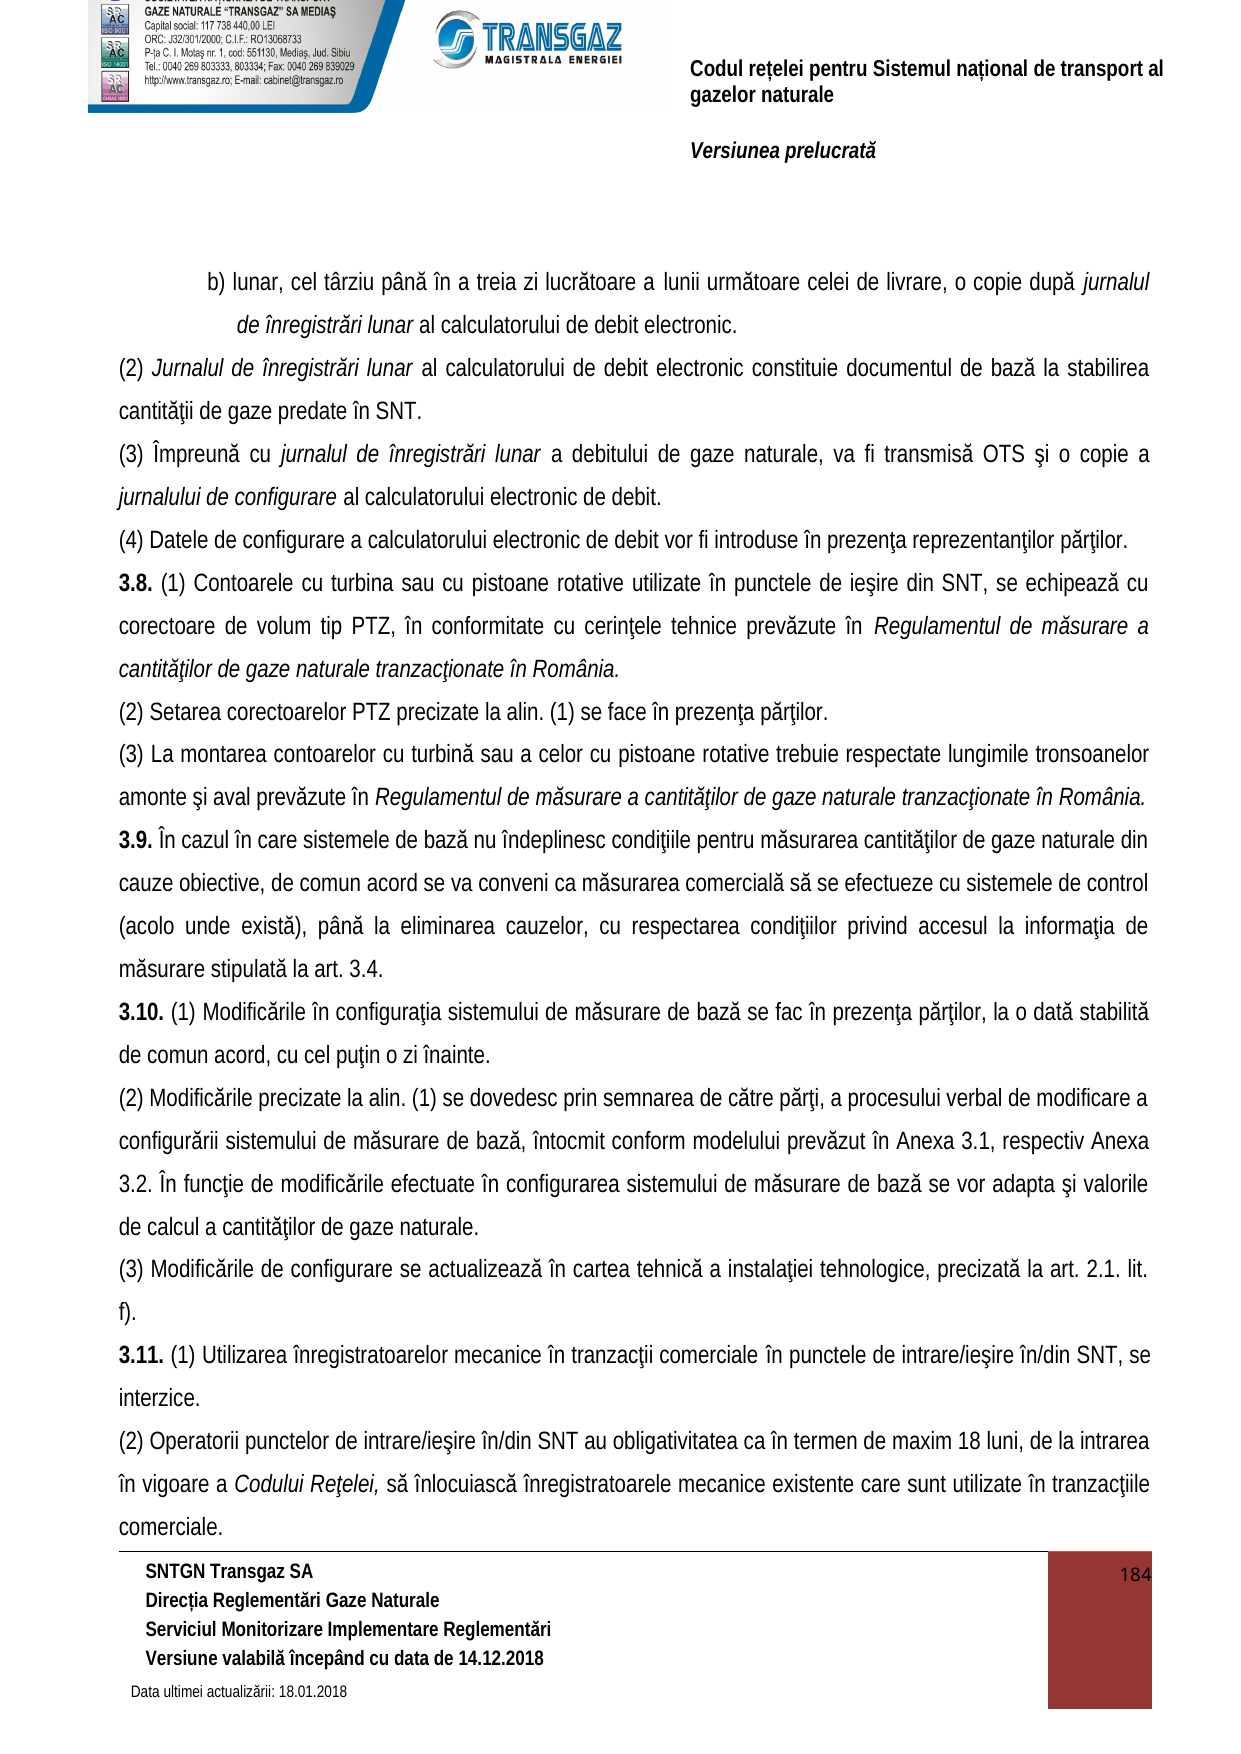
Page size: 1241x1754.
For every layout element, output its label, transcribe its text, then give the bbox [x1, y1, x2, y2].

text 3.10. (1) Modificările în configuraţia sistemului de măsurare de bază se fac în prezenţa părţilor, la o dată stabilită de comun acord, cu cel puţin o zi înainte. [118, 997, 1152, 1068]
text (3) La montarea contoarelor cu turbină sau a celor cu pistoane rotative trebuie respectate lungimile tronsoanelor amonte şi aval prevăzute în Regulamentul de măsurare a cantităţilor de gaze naturale tranzacţionate în România. [118, 739, 1152, 811]
text b) lunar, cel târziu până în a treia zi lucrătoare a lunii următoare celei de livrare, o copie după jurnalul de înregistrări lunar al calculatorului de debit electronic. [207, 267, 1152, 339]
text 3.11. (1) Utilizarea înregistratoarelor mecanice în tranzacţii comerciale în punctele de intrare/ieşire în/din SNT, se interzice. [118, 1340, 1152, 1412]
text (3) Modificările de configurare se actualizează în cartea tehnică a instalaţiei tehnologice, precizată la art. 2.1. lit. f). [118, 1254, 1152, 1326]
text (2) Operatorii punctelor de intrare/ieşire în/din SNT au obligativitatea ca în termen de maxim 18 luni, de la intrarea în vigoare a Codului Reţelei, să înlocuiască înregistratoarele mecanice existente care sunt utilizate în tranzacţiile comerciale. [118, 1426, 1152, 1541]
text 3.9. În cazul în care sistemele de bază nu îndeplinesc condiţiile pentru măsurarea cantităţilor de gaze naturale din cauze obiective, de comun acord se va conveni ca măsurarea comercială să se efectueze cu sistemele de control (acolo unde există), până la eliminarea cauzelor, cu respectarea condiţiilor privind accesul la informaţia de măsurare stipulată la art. 3.4. [118, 825, 1152, 983]
text (2) Modificările precizate la alin. (1) se dovedesc prin semnarea de către părţi, a procesului verbal de modificare a configurării sistemului de măsurare de bază, întocmit conform modelului prevăzut în Anexa 3.1, respectiv Anexa 3.2. În funcţie de modificările efectuate în configurarea sistemului de măsurare de bază se vor adapta şi valorile de calcul a cantităţilor de gaze naturale. [118, 1083, 1152, 1240]
picture [87, 0, 668, 113]
text (3) Împreună cu jurnalul de înregistrări lunar a debitului de gaze naturale, va fi transmisă OTS şi o copie a jurnalului de configurare al calculatorului electronic de debit. [118, 439, 1152, 511]
text 3.8. (1) Contoarele cu turbina sau cu pistoane rotative utilizate în punctele de ieşire din SNT, se echipează cu corectoare de volum tip PTZ, în conformitate cu cerinţele tehnice prevăzute în Regulamentul de măsurare a cantităţilor de gaze naturale tranzacţionate în România. [118, 568, 1152, 682]
text (2) Setarea corectoarelor PTZ precizate la alin. (1) se face în prezenţa părţilor. [118, 697, 1152, 725]
text (2) Jurnalul de înregistrări lunar al calculatorului de debit electronic constituie documentul de bază la stabilirea cantităţii de gaze predate în SNT. [118, 353, 1152, 425]
text (4) Datele de configurare a calculatorului electronic de debit vor fi introduse în prezenţa reprezentanţilor părţilor. [118, 525, 1152, 553]
